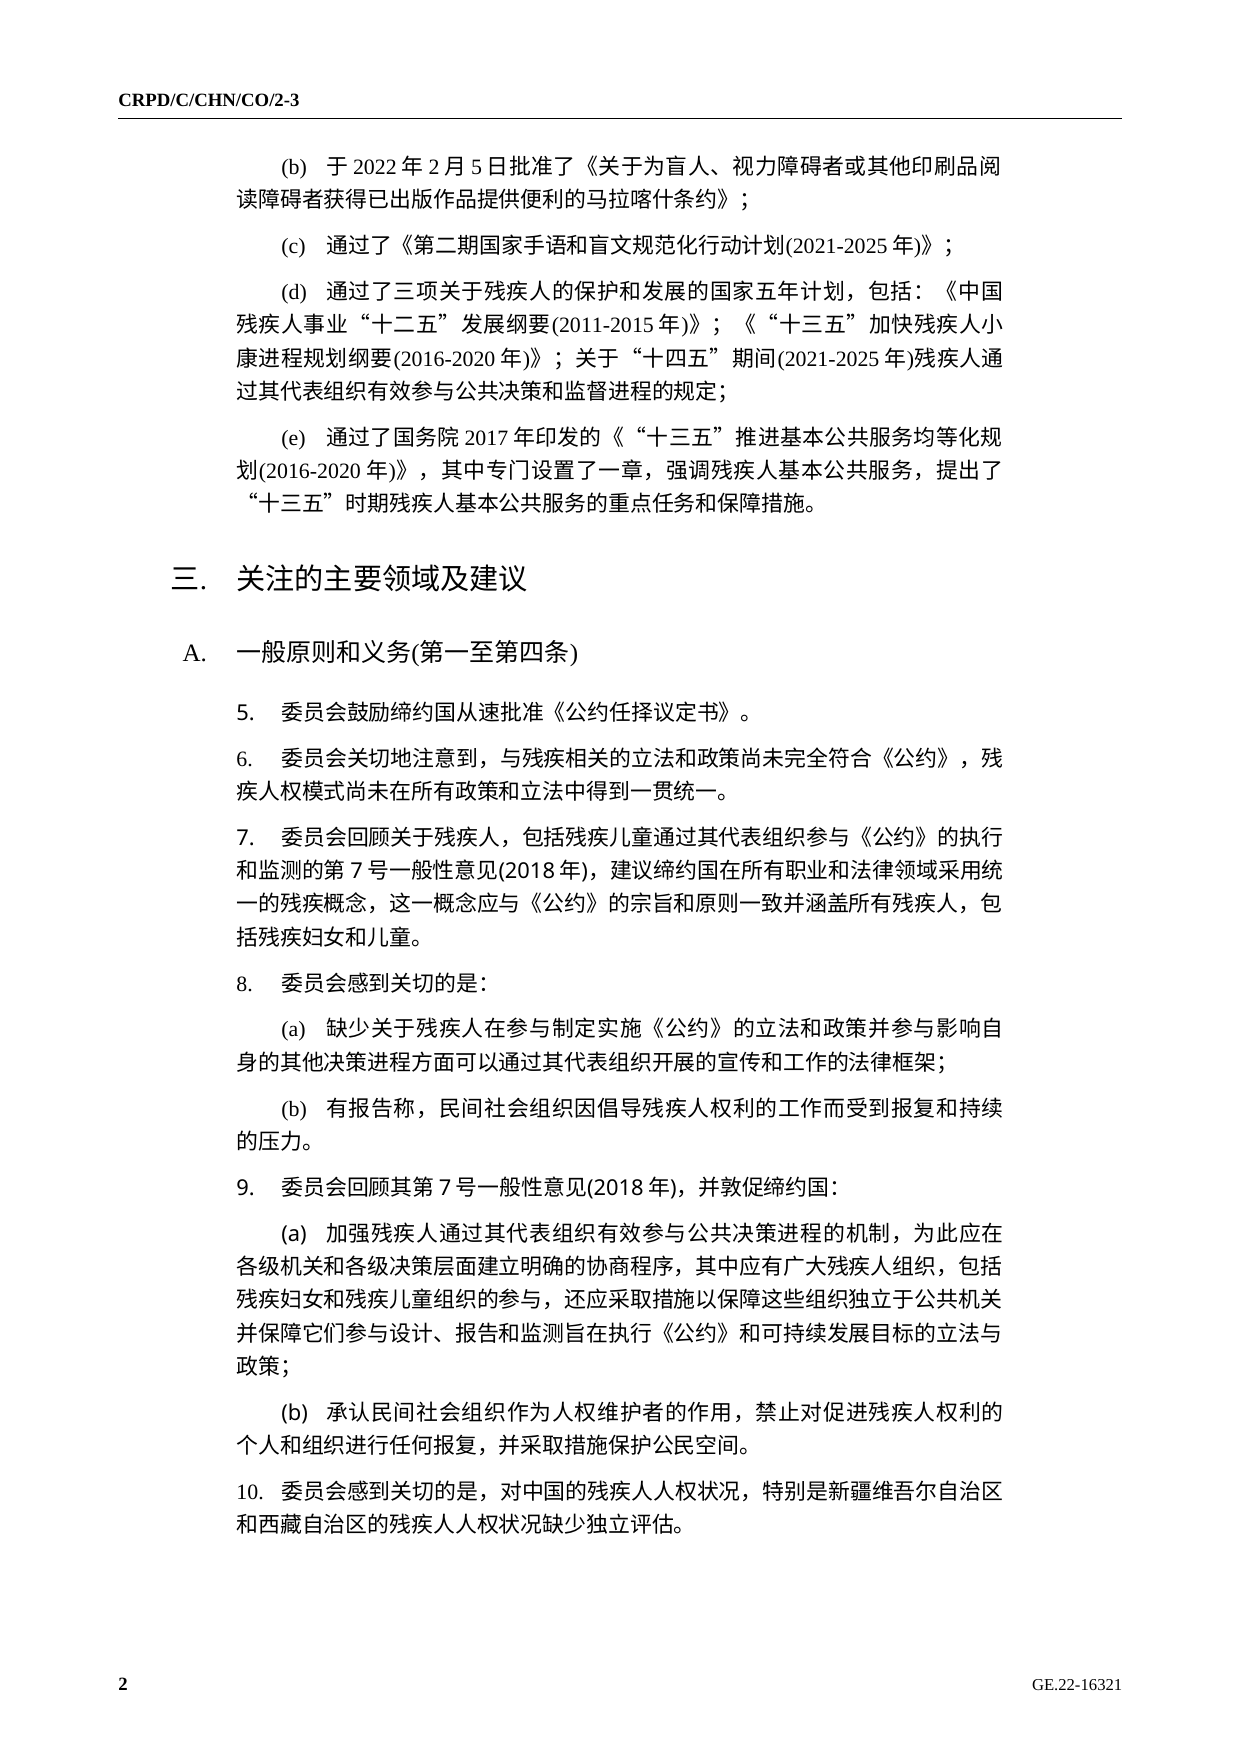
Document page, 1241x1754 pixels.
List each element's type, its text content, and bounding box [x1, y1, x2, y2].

text 8. 委员会感到关切的是： [236, 964, 1004, 998]
text A. 一般原则和义务(第一至第四条) [118, 635, 1004, 668]
text (b) 承认民间社会组织作为人权维护者的作用，禁止对促进残疾人权利的个人和组织进行任何报复，并采取措施保护公民空间。 [236, 1393, 1004, 1460]
text (d) 通过了三项关于残疾人的保护和发展的国家五年计划，包括：《中国残疾人事业“十二五”发展纲要(2011-2015年)》；《“十三五”加快残疾人小康进程规划纲要(2016-2020年)》；关于“十四五”期间(2021-2025年)残疾人通过其代表组织有效参与公共决策和监督进程的规定； [236, 273, 1004, 406]
text (a) 缺少关于残疾人在参与制定实施《公约》的立法和政策并参与影响自身的其他决策进程方面可以通过其代表组织开展的宣传和工作的法律框架； [236, 1010, 1004, 1077]
text 9. 委员会回顾其第7号一般性意见(2018年)，并敦促缔约国： [236, 1168, 1004, 1202]
text 三. 关注的主要领域及建议 [118, 556, 1004, 598]
text (a) 加强残疾人通过其代表组织有效参与公共决策进程的机制，为此应在各级机关和各级决策层面建立明确的协商程序，其中应有广大残疾人组织，包括残疾妇女和残疾儿童组织的参与，还应采取措施以保障这些组织独立于公共机关，并保障它们参与设计、报告和监测旨在执行《公约》和可持续发展目标的立法与政策； [236, 1214, 1004, 1381]
text 5. 委员会鼓励缔约国从速批准《公约任择议定书》。 [236, 693, 1004, 727]
text (b) 于2022年2月5日批准了《关于为盲人、视力障碍者或其他印刷品阅读障碍者获得已出版作品提供便利的马拉喀什条约》； [236, 148, 1004, 214]
text (b) 有报告称，民间社会组织因倡导残疾人权利的工作而受到报复和持续的压力。 [236, 1089, 1004, 1156]
text 6. 委员会关切地注意到，与残疾相关的立法和政策尚未完全符合《公约》，残疾人权模式尚未在所有政策和立法中得到一贯统一。 [236, 739, 1004, 806]
text (c) 通过了《第二期国家手语和盲文规范化行动计划(2021-2025年)》； [236, 227, 1004, 260]
text (e) 通过了国务院2017年印发的《“十三五”推进基本公共服务均等化规划(2016-2020年)》，其中专门设置了一章，强调残疾人基本公共服务，提出了“十三五”时期残疾人基本公共服务的重点任务和保障措施。 [236, 418, 1004, 518]
text 7. 委员会回顾关于残疾人，包括残疾儿童通过其代表组织参与《公约》的执行和监测的第7号一般性意见(2018年)，建议缔约国在所有职业和法律领域采用统一的残疾概念，这一概念应与《公约》的宗旨和原则一致并涵盖所有残疾人，包括残疾妇女和儿童。 [236, 818, 1004, 952]
text 10. 委员会感到关切的是，对中国的残疾人人权状况，特别是新疆维吾尔自治区和西藏自治区的残疾人人权状况缺少独立评估。 [236, 1473, 1004, 1539]
